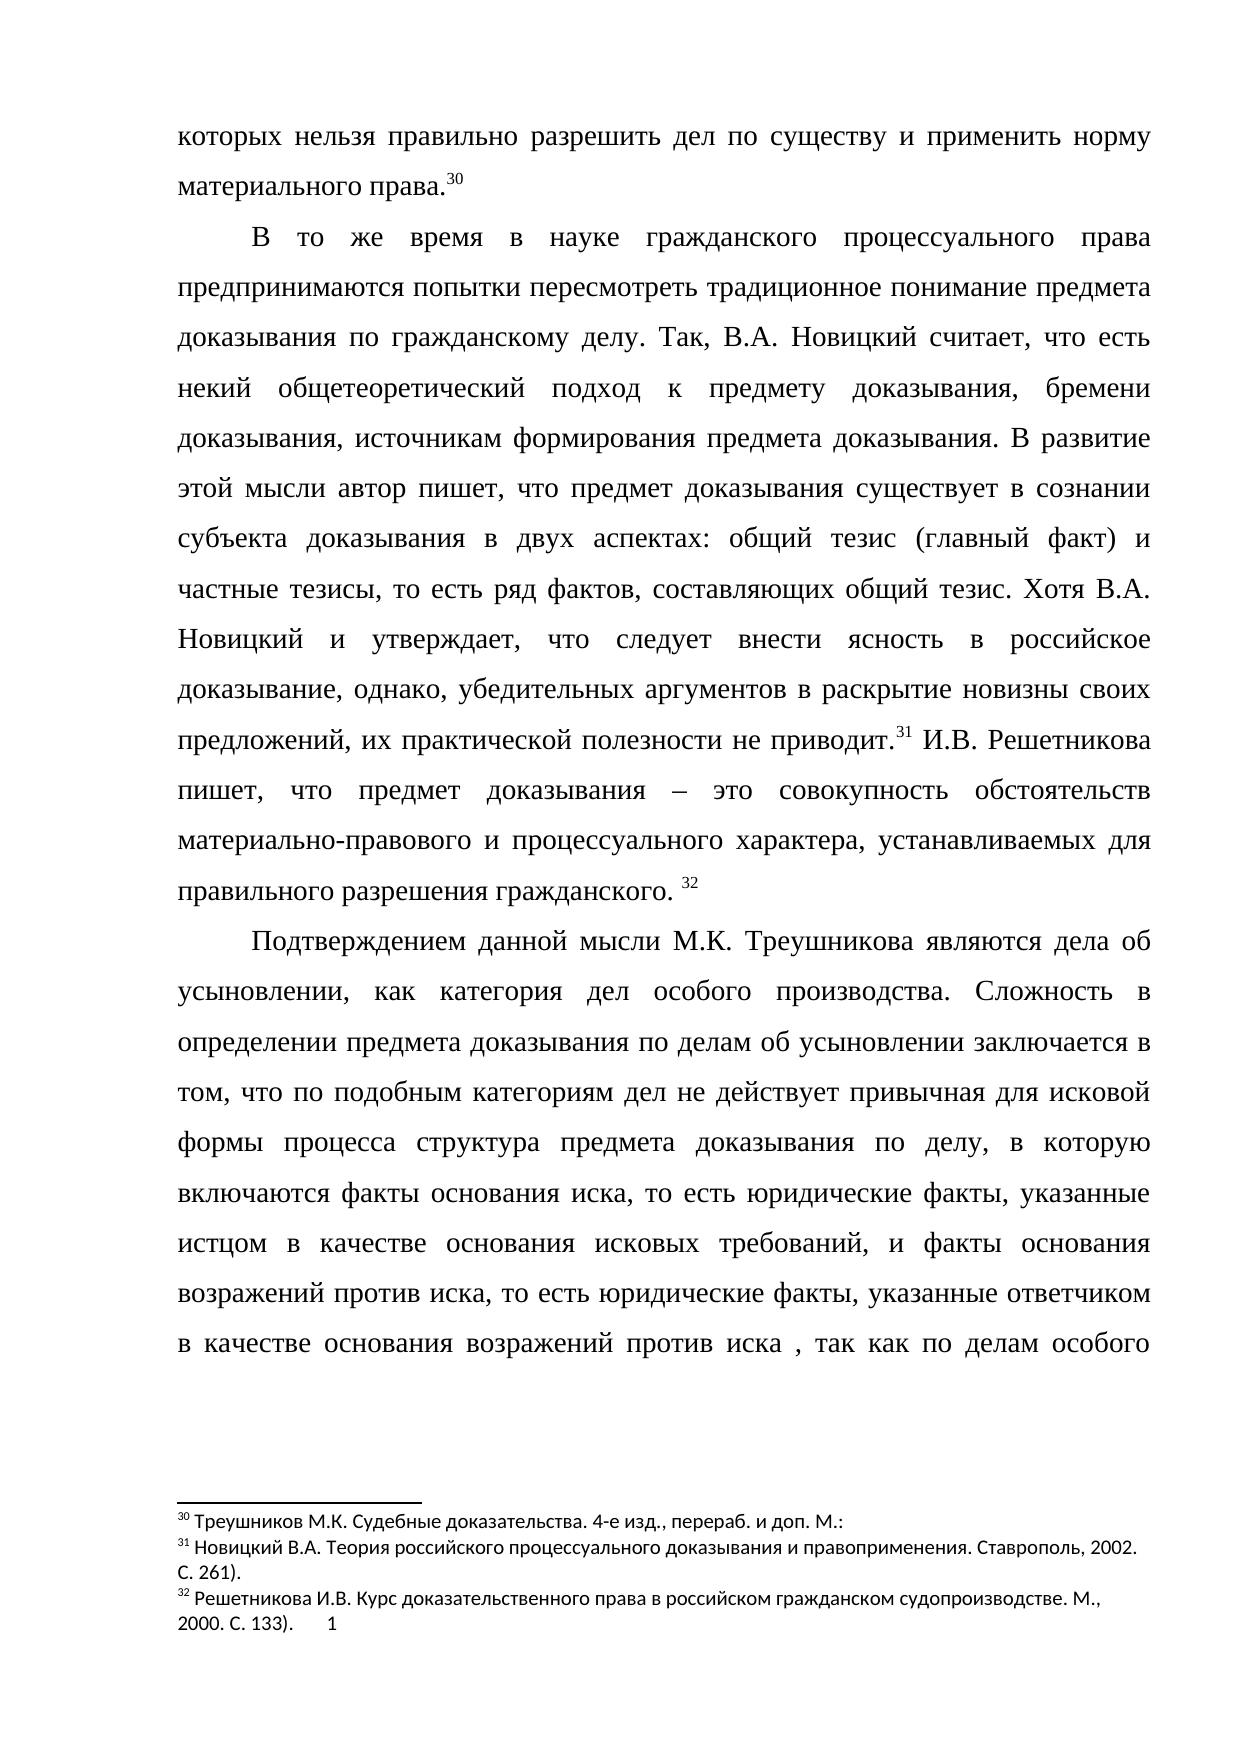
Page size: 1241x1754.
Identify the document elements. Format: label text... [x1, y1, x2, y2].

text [177, 118, 1152, 202]
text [177, 923, 1152, 1359]
text В то же время в науке гражданского процессуального права предпринимаются попытки пересмотреть традиционное понимание предмета доказывания по гражданскому делу. Так, В.А. Новицкий считает, что есть некий общетеоретический подход к предмету доказывания, бремени доказывания, источникам формирования предмета доказывания. В развитие этой мысли автор пишет, что предмет доказывания существует в сознании субъекта доказывания в двух аспектах: общий тезис (главный факт) и частные тезисы, то есть ряд фактов, составляющих общий тезис. Хотя В.А. Новицкий и утверждает, что следует внести ясность в российское доказывание, однако, убедительных аргументов в раскрытие новизны своих предложений, их практической полезности не приводит. И.В. Решетникова пишет, что предмет доказывания – это совокупность обстоятельств материально-правового и процессуального характера, устанавливаемых для правильного разрешения гражданского. [177, 219, 1152, 906]
